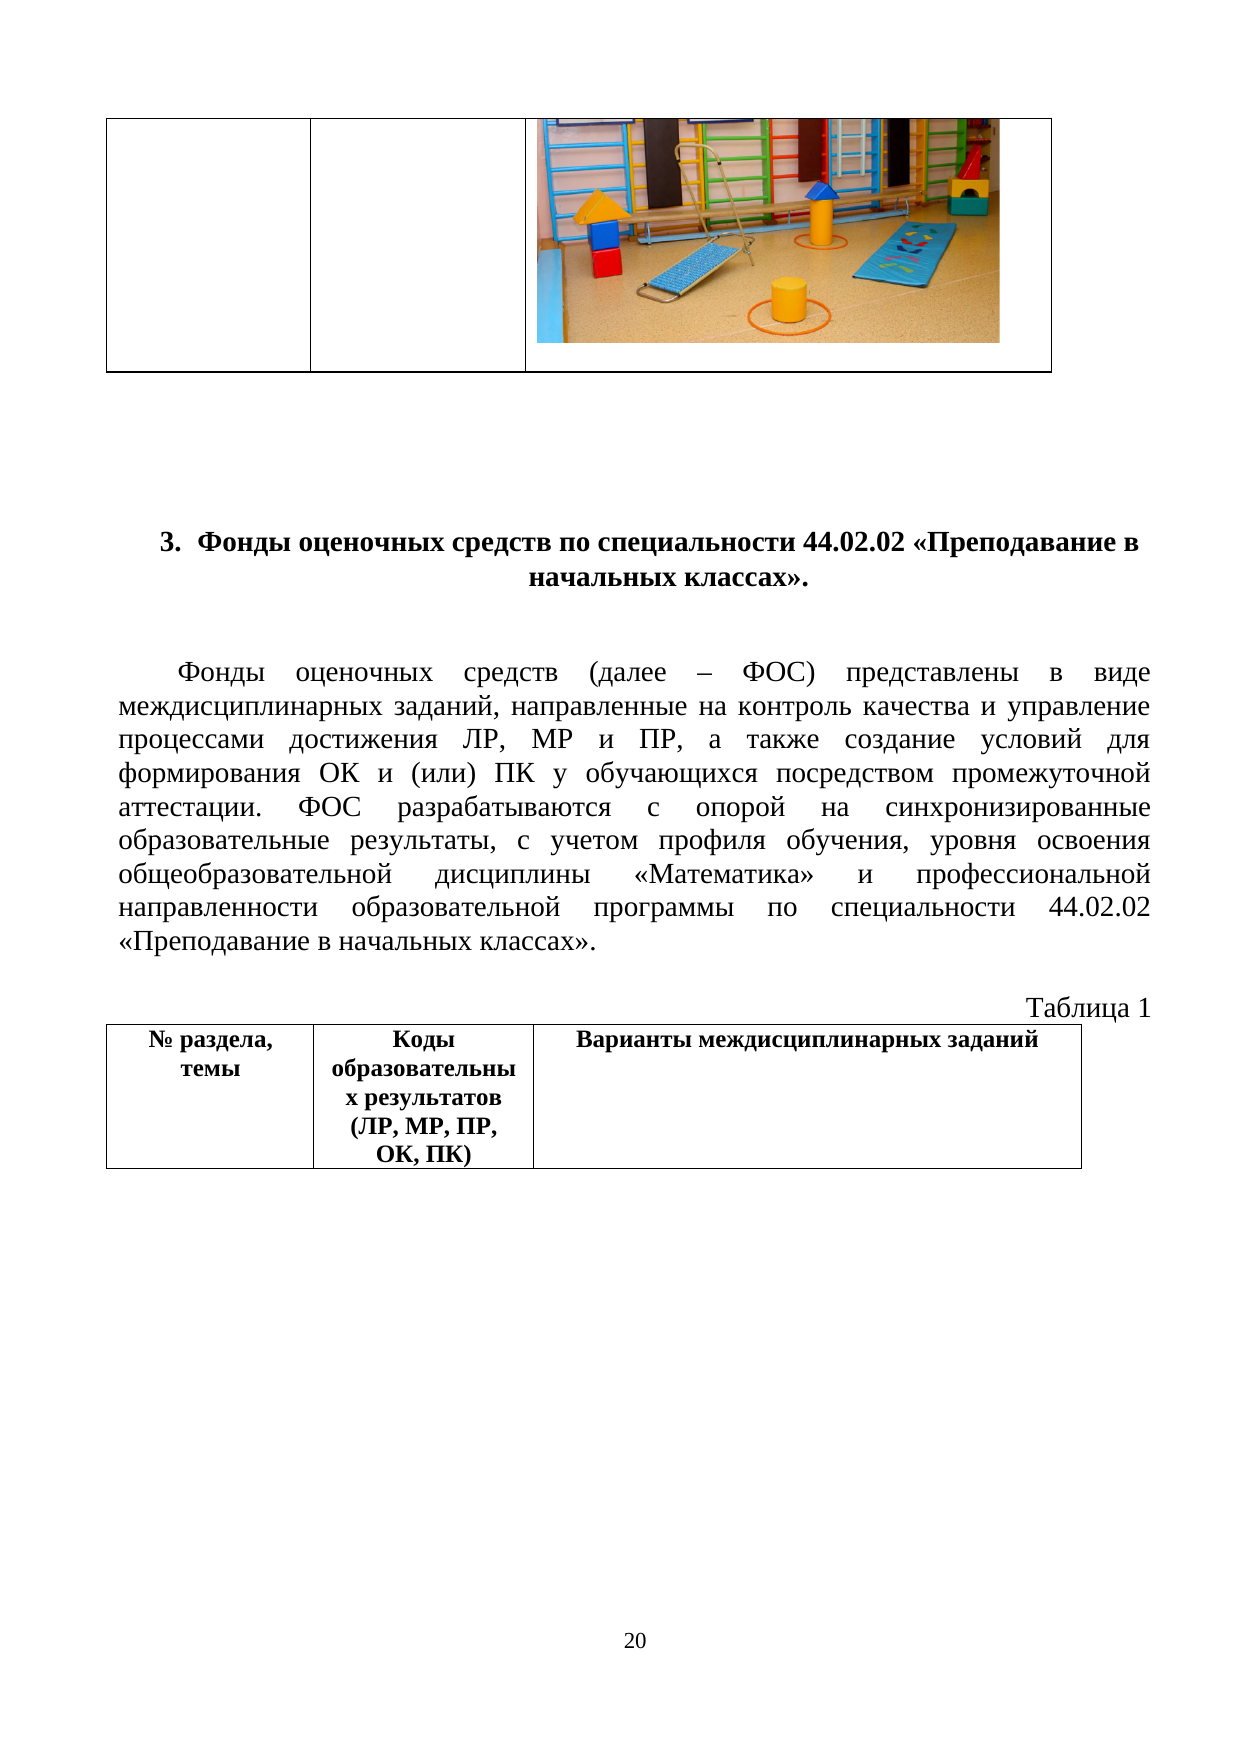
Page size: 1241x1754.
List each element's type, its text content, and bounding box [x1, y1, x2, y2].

table_header № раздела, темы [107, 1025, 313, 1168]
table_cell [526, 119, 1051, 371]
table_header Варианты междисциплинарных заданий [534, 1025, 1081, 1168]
table_header Коды образовательных результатов (ЛР, МР, ПР, ОК, ПК) [314, 1025, 533, 1168]
text Фонды оценочных средств (далее – ФОС) представлены в виде междисциплинарных заданий, направленные на контроль качества и управление процессами достижения ЛР, МР и ПР, а также создание условий для формирования ОК и (или) ПК у обучающихся посредством промежуточной аттестации. ФОС разрабатываются с опорой на синхронизированные образовательные результаты, с учетом профиля обучения, уровня освоения общеобразовательной дисциплины «Математика» и профессиональной направленности образовательной программы по специальности 44.02.02 «Преподавание в начальных классах». [118, 654, 1152, 956]
subtitle Фонды оценочных средств по специальности 44.02.02 «Преподавание в начальных классах». [148, 524, 1152, 593]
picture [537, 119, 1000, 343]
text Таблица 1 [118, 990, 1152, 1023]
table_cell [107, 119, 310, 371]
